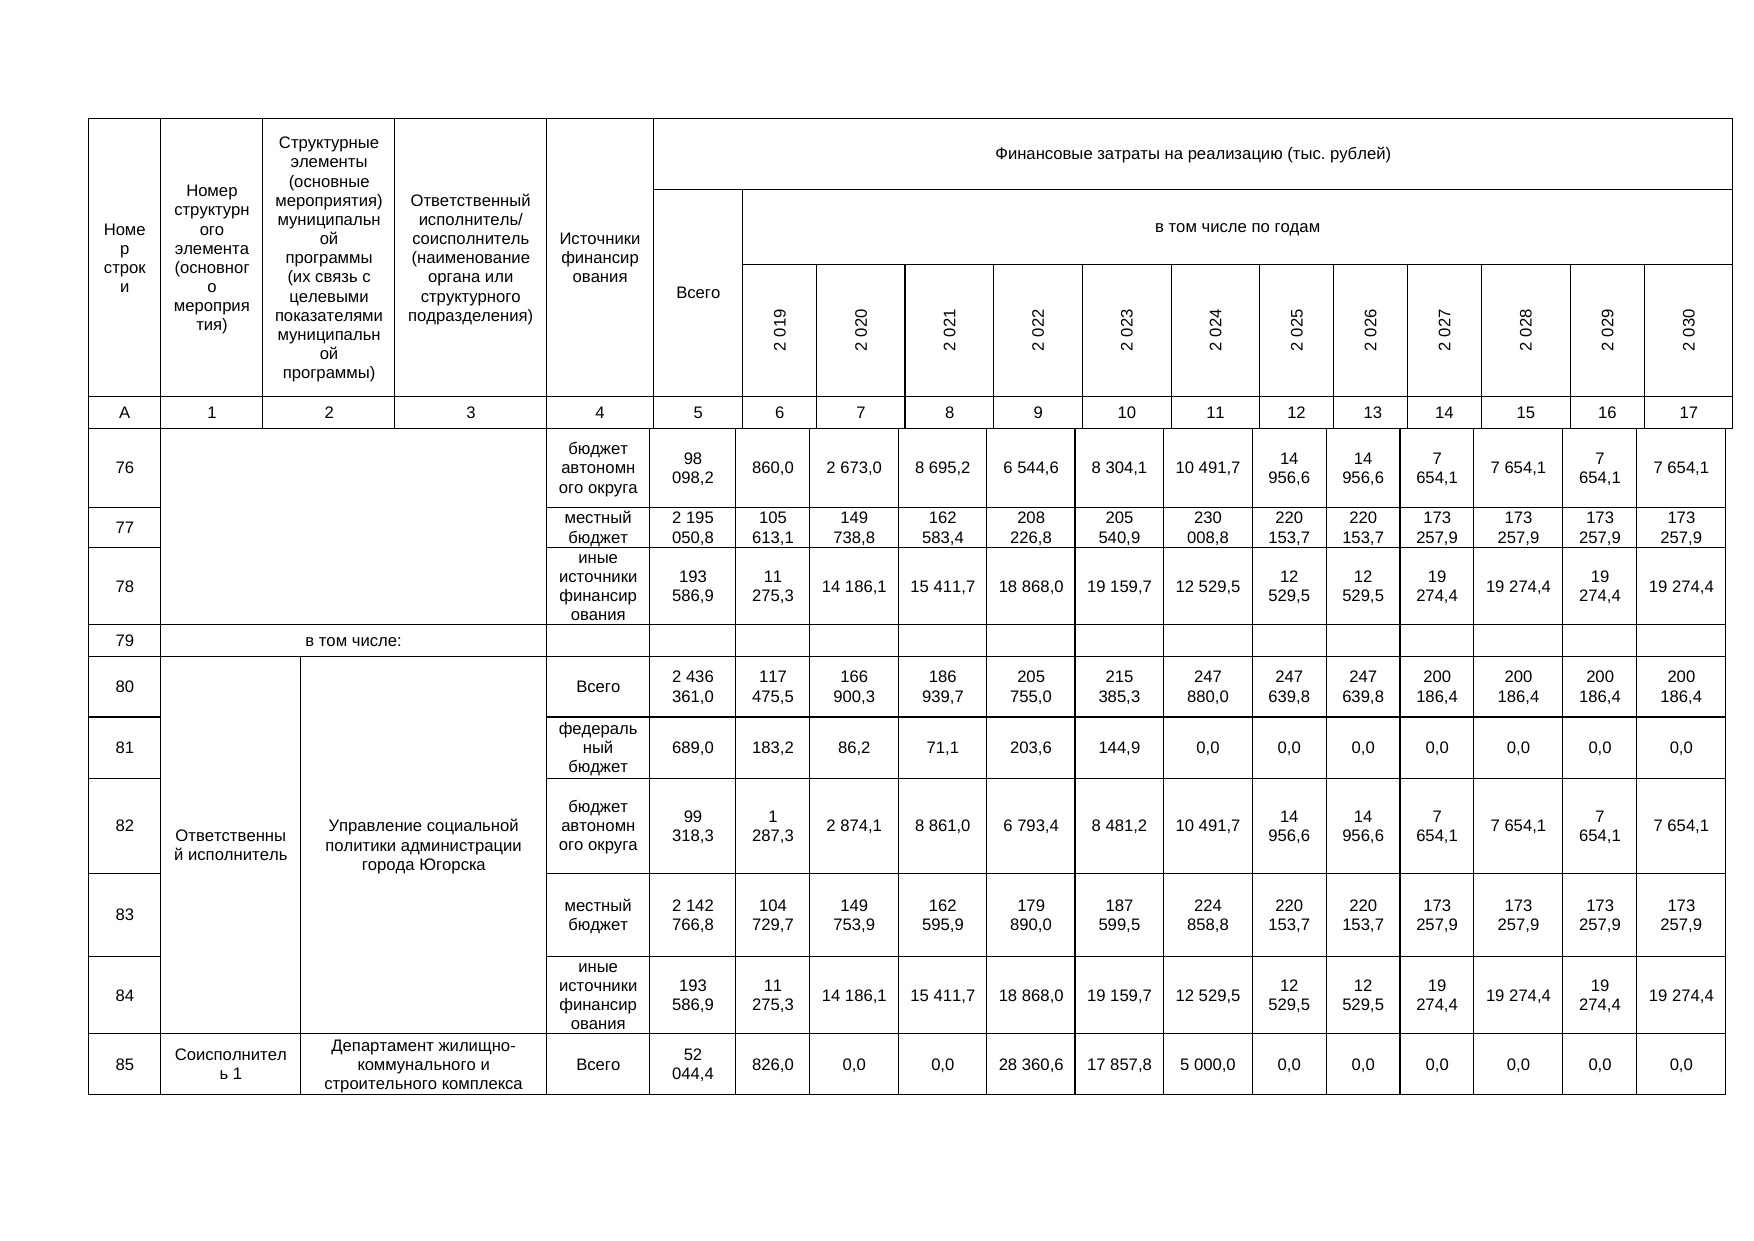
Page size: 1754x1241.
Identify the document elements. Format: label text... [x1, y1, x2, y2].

table_cell [899, 625, 986, 656]
table_cell 0,0 [1474, 718, 1562, 777]
table_cell 2 030 [1645, 265, 1732, 396]
table_cell 220 153,7 [1327, 874, 1399, 956]
table_cell 12 529,5 [1327, 548, 1399, 624]
table_cell 19 274,4 [1563, 548, 1636, 624]
table_header Номер структурного элемента (основного мероприятия) [161, 119, 262, 396]
table_cell 0,0 [1474, 1034, 1562, 1094]
table_cell Всего [547, 1034, 649, 1094]
table_cell 14 956,6 [1327, 429, 1399, 507]
table_cell 2 021 [906, 265, 993, 396]
table_cell 144,9 [1076, 718, 1163, 777]
table_cell 860,0 [736, 429, 809, 507]
table_cell 247 639,8 [1253, 657, 1326, 716]
table_cell 12 [1260, 397, 1333, 427]
table_header Ответственный исполнитель/ соисполнитель (наименование органа или структурного подразделения) [395, 119, 546, 396]
table_cell 1 [161, 397, 262, 427]
table_cell 19 274,4 [1474, 548, 1562, 624]
table_cell 5 000,0 [1164, 1034, 1252, 1094]
table_cell 86,2 [810, 718, 898, 777]
table_cell [1253, 625, 1326, 656]
table_cell 7 654,1 [1474, 429, 1562, 507]
table_cell 2 026 [1334, 265, 1407, 396]
table_cell 689,0 [650, 718, 735, 777]
table_cell 2 673,0 [810, 429, 898, 507]
table_cell 6 [743, 397, 816, 427]
table_cell 183,2 [736, 718, 809, 777]
table_cell 187 599,5 [1076, 874, 1163, 956]
table_cell 247 880,0 [1164, 657, 1252, 716]
table_cell [650, 625, 735, 656]
table_cell 12 529,5 [1253, 548, 1326, 624]
table_cell 7 654,1 [1637, 779, 1725, 873]
table_cell 84 [89, 957, 160, 1033]
table_cell иные источники финансирования [547, 548, 649, 624]
table_cell 8 [906, 397, 993, 427]
table_cell 7 [817, 397, 904, 427]
table_cell 162 595,9 [899, 874, 986, 956]
table_cell 2 436 361,0 [650, 657, 735, 716]
table_cell 224 858,8 [1164, 874, 1252, 956]
table_cell 8 304,1 [1076, 429, 1163, 507]
table_cell 28 360,6 [987, 1034, 1074, 1094]
table_cell 14 956,6 [1327, 779, 1399, 873]
table_cell 166 900,3 [810, 657, 898, 716]
table_cell 200 186,4 [1637, 657, 1725, 716]
table_cell 173 257,9 [1474, 874, 1562, 956]
table_cell 52 044,4 [650, 1034, 735, 1094]
table_cell 12 529,5 [1253, 957, 1326, 1033]
table_cell 18 868,0 [987, 548, 1074, 624]
table_cell 19 274,4 [1563, 957, 1636, 1033]
table_cell 19 274,4 [1637, 957, 1725, 1033]
table_cell [1401, 625, 1473, 656]
table_cell [1637, 625, 1725, 656]
table_cell 81 [89, 718, 160, 777]
table_cell 6 793,4 [987, 779, 1074, 873]
table_cell 5 [654, 397, 742, 427]
table_cell 0,0 [1637, 718, 1725, 777]
table_cell 80 [89, 657, 160, 716]
table_cell 79 [89, 625, 160, 656]
table_cell 8 861,0 [899, 779, 986, 873]
table_cell 105 613,1 [736, 508, 809, 547]
table_cell 0,0 [1401, 1034, 1473, 1094]
table_cell 2 024 [1172, 265, 1259, 396]
table_cell 19 159,7 [1076, 957, 1163, 1033]
table_cell 173 257,9 [1563, 508, 1636, 547]
table_cell 6 544,6 [987, 429, 1074, 507]
table_cell 2 022 [994, 265, 1082, 396]
table_cell 71,1 [899, 718, 986, 777]
table_cell 14 186,1 [810, 957, 898, 1033]
table_cell [1327, 625, 1399, 656]
table_cell 10 [1083, 397, 1171, 427]
table_cell 173 257,9 [1637, 508, 1725, 547]
table_header Источники финансирования [547, 119, 653, 396]
table_cell 7 654,1 [1474, 779, 1562, 873]
table_cell 0,0 [1327, 718, 1399, 777]
table_cell 193 586,9 [650, 548, 735, 624]
table_cell в том числе: [161, 625, 546, 656]
table_cell 11 [1172, 397, 1259, 427]
table_cell 0,0 [1401, 718, 1473, 777]
table_cell 99 318,3 [650, 779, 735, 873]
table_cell 9 [994, 397, 1082, 427]
table_cell 82 [89, 779, 160, 873]
table_cell 15 [1482, 397, 1570, 427]
table_cell местный бюджет [547, 874, 649, 956]
table_cell 173 257,9 [1563, 874, 1636, 956]
table_cell [547, 625, 649, 656]
table_cell 77 [89, 508, 160, 547]
table_cell федеральный бюджет [547, 718, 649, 777]
table_cell 2 028 [1482, 265, 1570, 396]
table_cell 98 098,2 [650, 429, 735, 507]
table_cell 83 [89, 874, 160, 956]
table_cell 162 583,4 [899, 508, 986, 547]
table_cell 7 654,1 [1563, 779, 1636, 873]
table_cell бюджет автономного округа [547, 429, 649, 507]
table_cell 220 153,7 [1253, 508, 1326, 547]
table_cell 13 [1334, 397, 1407, 427]
table_cell 14 956,6 [1253, 429, 1326, 507]
table_cell 2 019 [743, 265, 816, 396]
table_cell [736, 625, 809, 656]
table_cell 14 956,6 [1253, 779, 1326, 873]
table_cell 15 411,7 [899, 548, 986, 624]
table_cell 85 [89, 1034, 160, 1094]
table_cell 7 654,1 [1401, 429, 1473, 507]
table_cell 215 385,3 [1076, 657, 1163, 716]
table_cell 205 540,9 [1076, 508, 1163, 547]
table_cell [810, 625, 898, 656]
table_cell 10 491,7 [1164, 779, 1252, 873]
table_cell [1076, 625, 1163, 656]
table_cell иные источники финансирования [547, 957, 649, 1033]
table_cell 10 491,7 [1164, 429, 1252, 507]
table_cell в том числе по годам [743, 190, 1732, 263]
table_cell 0,0 [1253, 1034, 1326, 1094]
table_cell Департамент жилищно-коммунального и строительного комплекса администрации города Югорска [301, 1034, 546, 1094]
table_cell 18 868,0 [987, 957, 1074, 1033]
table_cell бюджет автономного округа [547, 779, 649, 873]
table_cell 193 586,9 [650, 957, 735, 1033]
table_cell 0,0 [1637, 1034, 1725, 1094]
table_cell 205 755,0 [987, 657, 1074, 716]
table_cell Всего [654, 190, 742, 396]
table_cell 173 257,9 [1401, 508, 1473, 547]
table_cell 12 529,5 [1164, 548, 1252, 624]
table_cell 0,0 [810, 1034, 898, 1094]
table_cell 0,0 [899, 1034, 986, 1094]
table_cell 78 [89, 548, 160, 624]
table_cell 16 [1571, 397, 1644, 427]
table_cell 2 874,1 [810, 779, 898, 873]
table_cell 173 257,9 [1401, 874, 1473, 956]
table_cell Управление социальной политики администрации города Югорска [301, 657, 546, 1033]
table_cell 12 529,5 [1327, 957, 1399, 1033]
table_cell 2 020 [817, 265, 904, 396]
table_cell 17 [1645, 397, 1732, 427]
table_cell 8 481,2 [1076, 779, 1163, 873]
table_cell 200 186,4 [1563, 657, 1636, 716]
table_cell 14 [1408, 397, 1481, 427]
table_cell 1 287,3 [736, 779, 809, 873]
table_cell 200 186,4 [1474, 657, 1562, 716]
table_cell 0,0 [1253, 718, 1326, 777]
table_header Номер строки [89, 119, 160, 396]
table_header Финансовые затраты на реализацию (тыс. рублей) [654, 119, 1732, 188]
table_cell 179 890,0 [987, 874, 1074, 956]
table_cell 2 [263, 397, 394, 427]
table_cell 200 186,4 [1401, 657, 1473, 716]
table_cell 2 027 [1408, 265, 1481, 396]
table_cell 149 738,8 [810, 508, 898, 547]
table_cell Всего [547, 657, 649, 716]
table_cell 8 695,2 [899, 429, 986, 507]
table_cell 2 029 [1571, 265, 1644, 396]
table_cell 17 857,8 [1076, 1034, 1163, 1094]
table_cell 14 186,1 [810, 548, 898, 624]
table_cell 173 257,9 [1474, 508, 1562, 547]
table_cell 2 195 050,8 [650, 508, 735, 547]
table_cell 19 274,4 [1637, 548, 1725, 624]
table_cell А [89, 397, 160, 427]
table_cell 2 025 [1260, 265, 1333, 396]
table_cell 11 275,3 [736, 957, 809, 1033]
table_cell 19 274,4 [1474, 957, 1562, 1033]
table_cell 4 [547, 397, 653, 427]
table_cell 208 226,8 [987, 508, 1074, 547]
table_cell 0,0 [1164, 718, 1252, 777]
table_cell 826,0 [736, 1034, 809, 1094]
table_cell 247 639,8 [1327, 657, 1399, 716]
table_header Структурные элементы (основные мероприятия) муниципальной программы (их связь с целевыми показателями муниципальной программы) [263, 119, 394, 396]
table_cell 12 529,5 [1164, 957, 1252, 1033]
table_cell 203,6 [987, 718, 1074, 777]
table_cell 117 475,5 [736, 657, 809, 716]
table_cell Ответственный исполнитель [161, 657, 300, 1033]
table_cell [1474, 625, 1562, 656]
table_cell 230 008,8 [1164, 508, 1252, 547]
table_cell 11 275,3 [736, 548, 809, 624]
table_cell [1563, 625, 1636, 656]
table_cell 104 729,7 [736, 874, 809, 956]
table_cell 7 654,1 [1563, 429, 1636, 507]
table_cell 2 023 [1083, 265, 1171, 396]
table_cell 0,0 [1563, 1034, 1636, 1094]
table_cell 15 411,7 [899, 957, 986, 1033]
table_cell 220 153,7 [1327, 508, 1399, 547]
table_cell 19 274,4 [1401, 548, 1473, 624]
table_cell 3 [395, 397, 546, 427]
table_cell 220 153,7 [1253, 874, 1326, 956]
table_cell 7 654,1 [1401, 779, 1473, 873]
table_cell 2 142 766,8 [650, 874, 735, 956]
table_cell [987, 625, 1074, 656]
table_cell 173 257,9 [1637, 874, 1725, 956]
table_cell Соисполнитель 1 [161, 1034, 300, 1094]
table_cell 0,0 [1563, 718, 1636, 777]
table_cell 186 939,7 [899, 657, 986, 716]
table_cell 0,0 [1327, 1034, 1399, 1094]
table_cell 149 753,9 [810, 874, 898, 956]
table_cell 19 159,7 [1076, 548, 1163, 624]
table_cell 7 654,1 [1637, 429, 1725, 507]
table_cell 19 274,4 [1401, 957, 1473, 1033]
table_cell 76 [89, 429, 160, 507]
table_cell местный бюджет [547, 508, 649, 547]
table_cell [1164, 625, 1252, 656]
